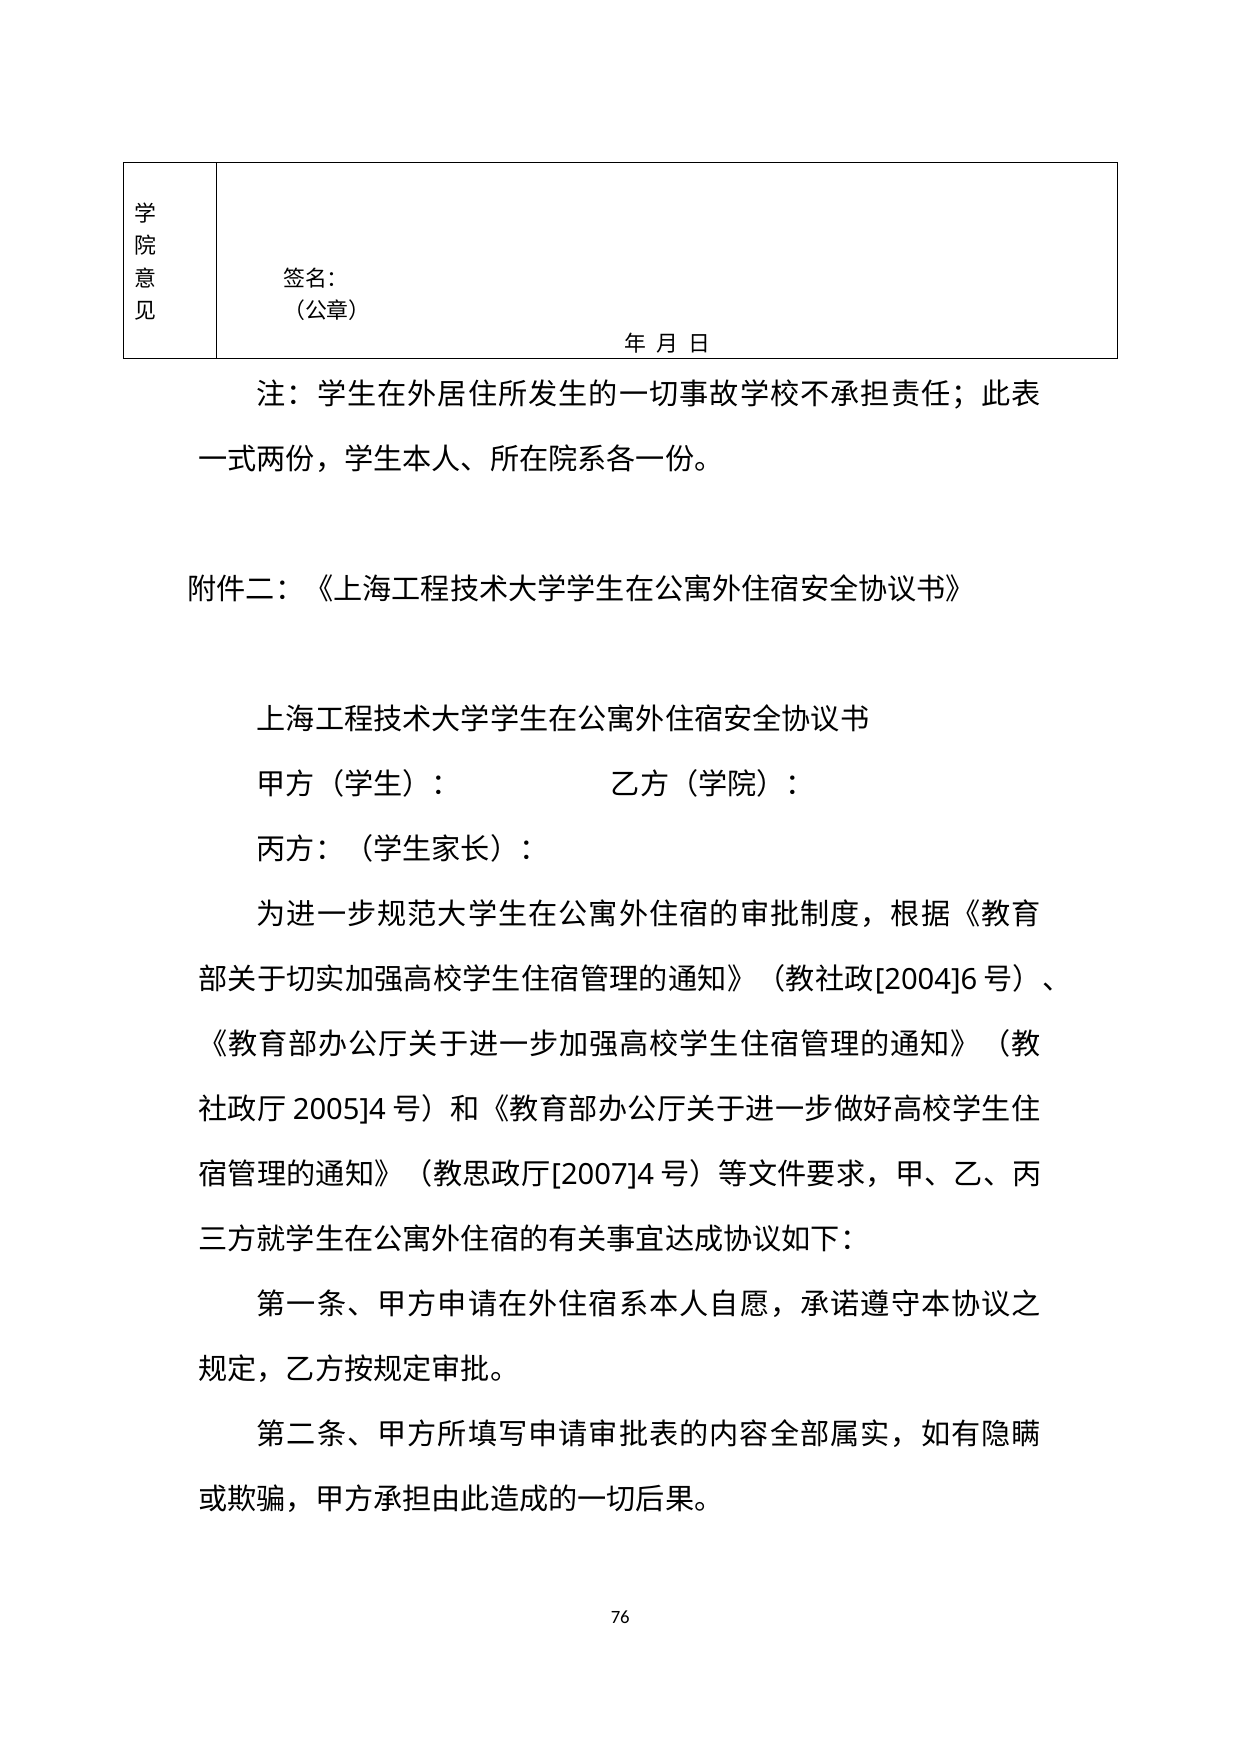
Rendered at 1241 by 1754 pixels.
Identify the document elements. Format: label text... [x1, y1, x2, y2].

text 第一条、甲方申请在外住宿系本人自愿，承诺遵守本协议之规定，乙方按规定审批。 [198, 1269, 1042, 1399]
text 甲方（学生）： 乙方（学院）： [198, 749, 1042, 814]
text 第二条、甲方所填写申请审批表的内容全部属实，如有隐瞒或欺骗，甲方承担由此造成的一切后果。 [198, 1399, 1042, 1529]
table_cell 学 院 意 见 [124, 163, 216, 358]
text 上海工程技术大学学生在公寓外住宿安全协议书 [198, 684, 1042, 749]
text 注：学生在外居住所发生的一切事故学校不承担责任；此表一式两份，学生本人、所在院系各一份。 [198, 359, 1042, 489]
text 为进一步规范大学生在公寓外住宿的审批制度，根据《教育部关于切实加强高校学生住宿管理的通知》（教社政[2004]6号）、《教育部办公厅关于进一步加强高校学生住宿管理的通知》（教社政厅2005]4号）和《教育部办公厅关于进一步做好高校学生住宿管理的通知》（教思政厅[2007]4号）等文件要求，甲、乙、丙三方就学生在公寓外住宿的有关事宜达成协议如下： [198, 879, 1042, 1269]
text 附件二：《上海工程技术大学学生在公寓外住宿安全协议书》 [187, 554, 1042, 619]
table_cell 签名： （公章） 年 月 日 [217, 163, 1117, 358]
text 丙方：（学生家长）： [198, 814, 1042, 879]
